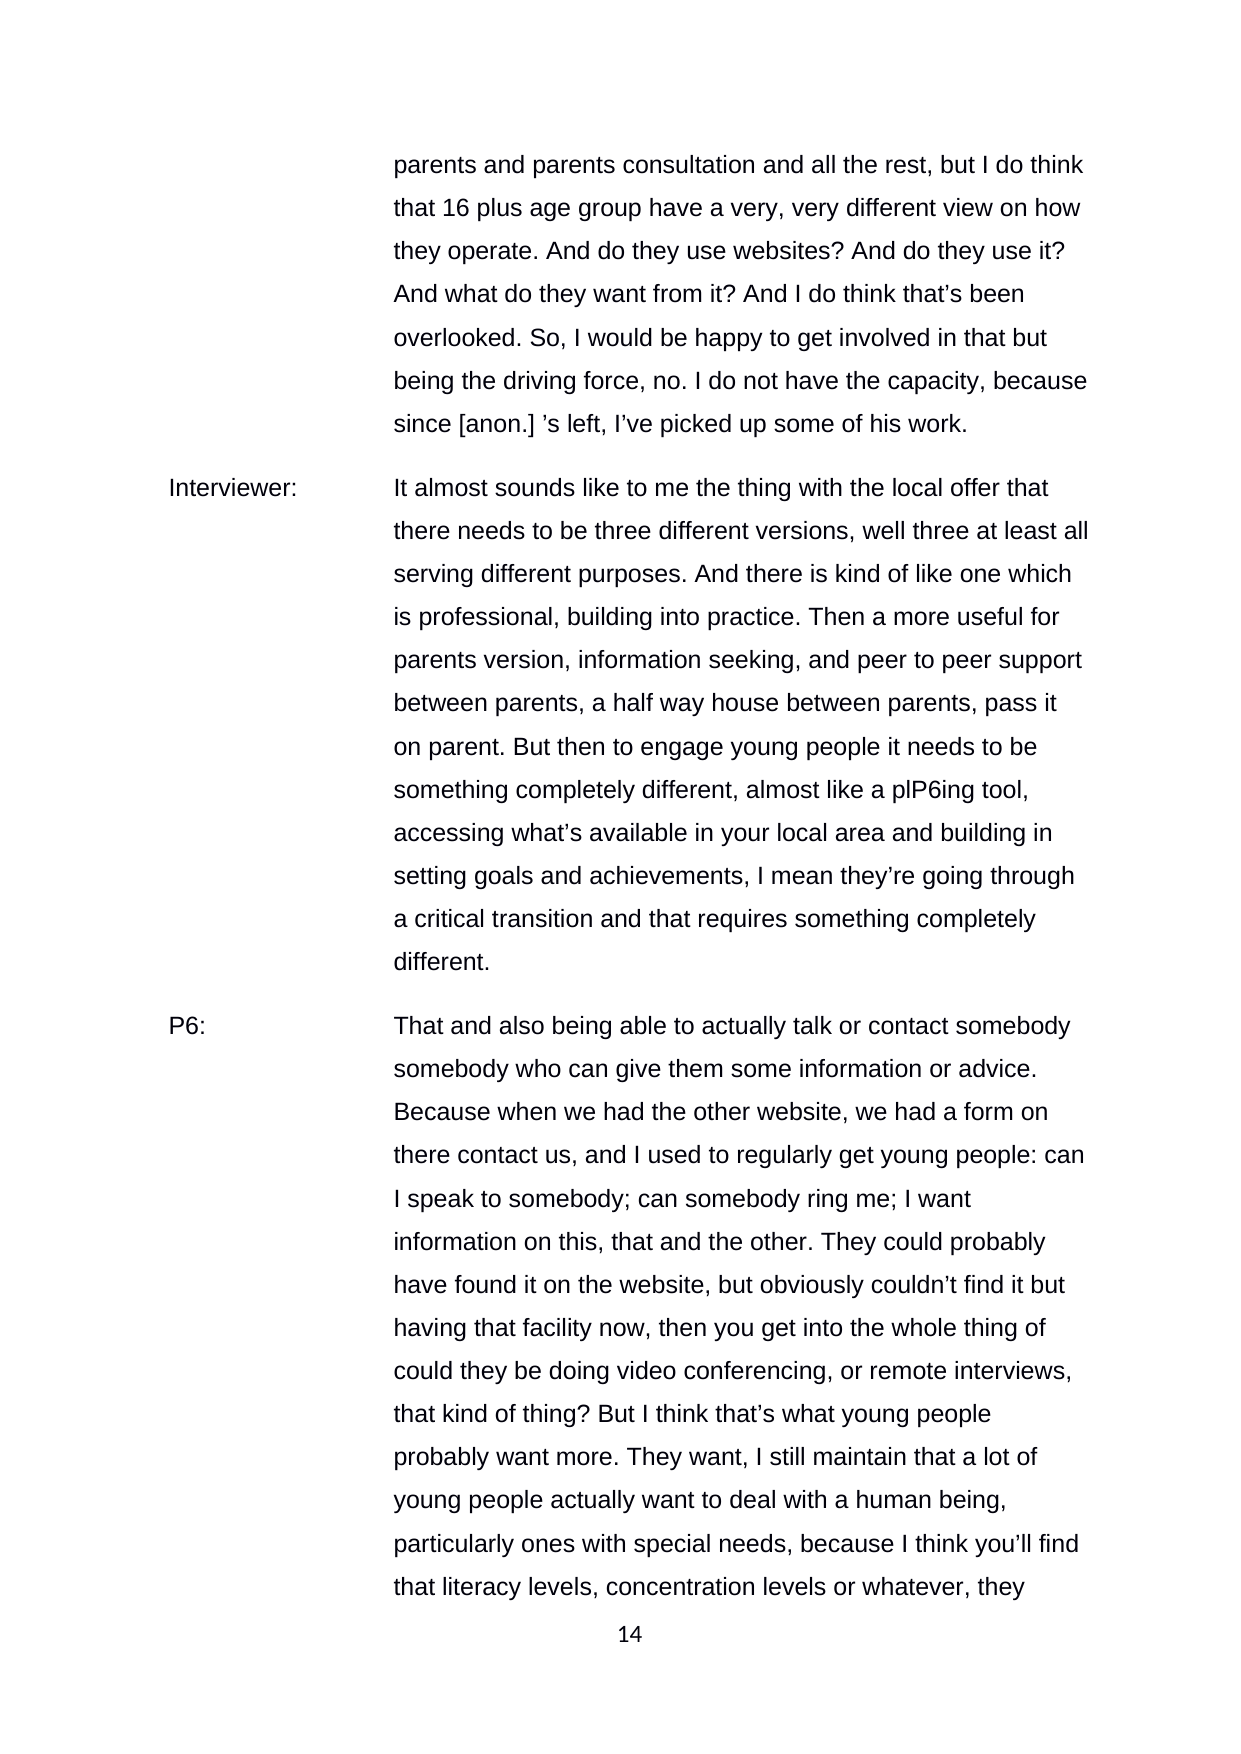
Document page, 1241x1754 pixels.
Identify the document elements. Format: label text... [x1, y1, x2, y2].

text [168, 150, 1090, 437]
text Interviewer: It almost sounds like to me the thing with the local offer that there needs to be three different versions, well three at least all serving different purposes. And there is kind of like one which is professional, building into practice. Then a more useful for parents version, information seeking, and peer to peer support between parents, a half way house between parents, pass it on parent. But then to engage young people it needs to be something completely different, almost like a plP6ing tool, accessing what’s available in your local area and building in setting goals and achievements, I mean they’re going through a critical transition and that requires something completely different. [168, 473, 1090, 976]
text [168, 1011, 1090, 1600]
